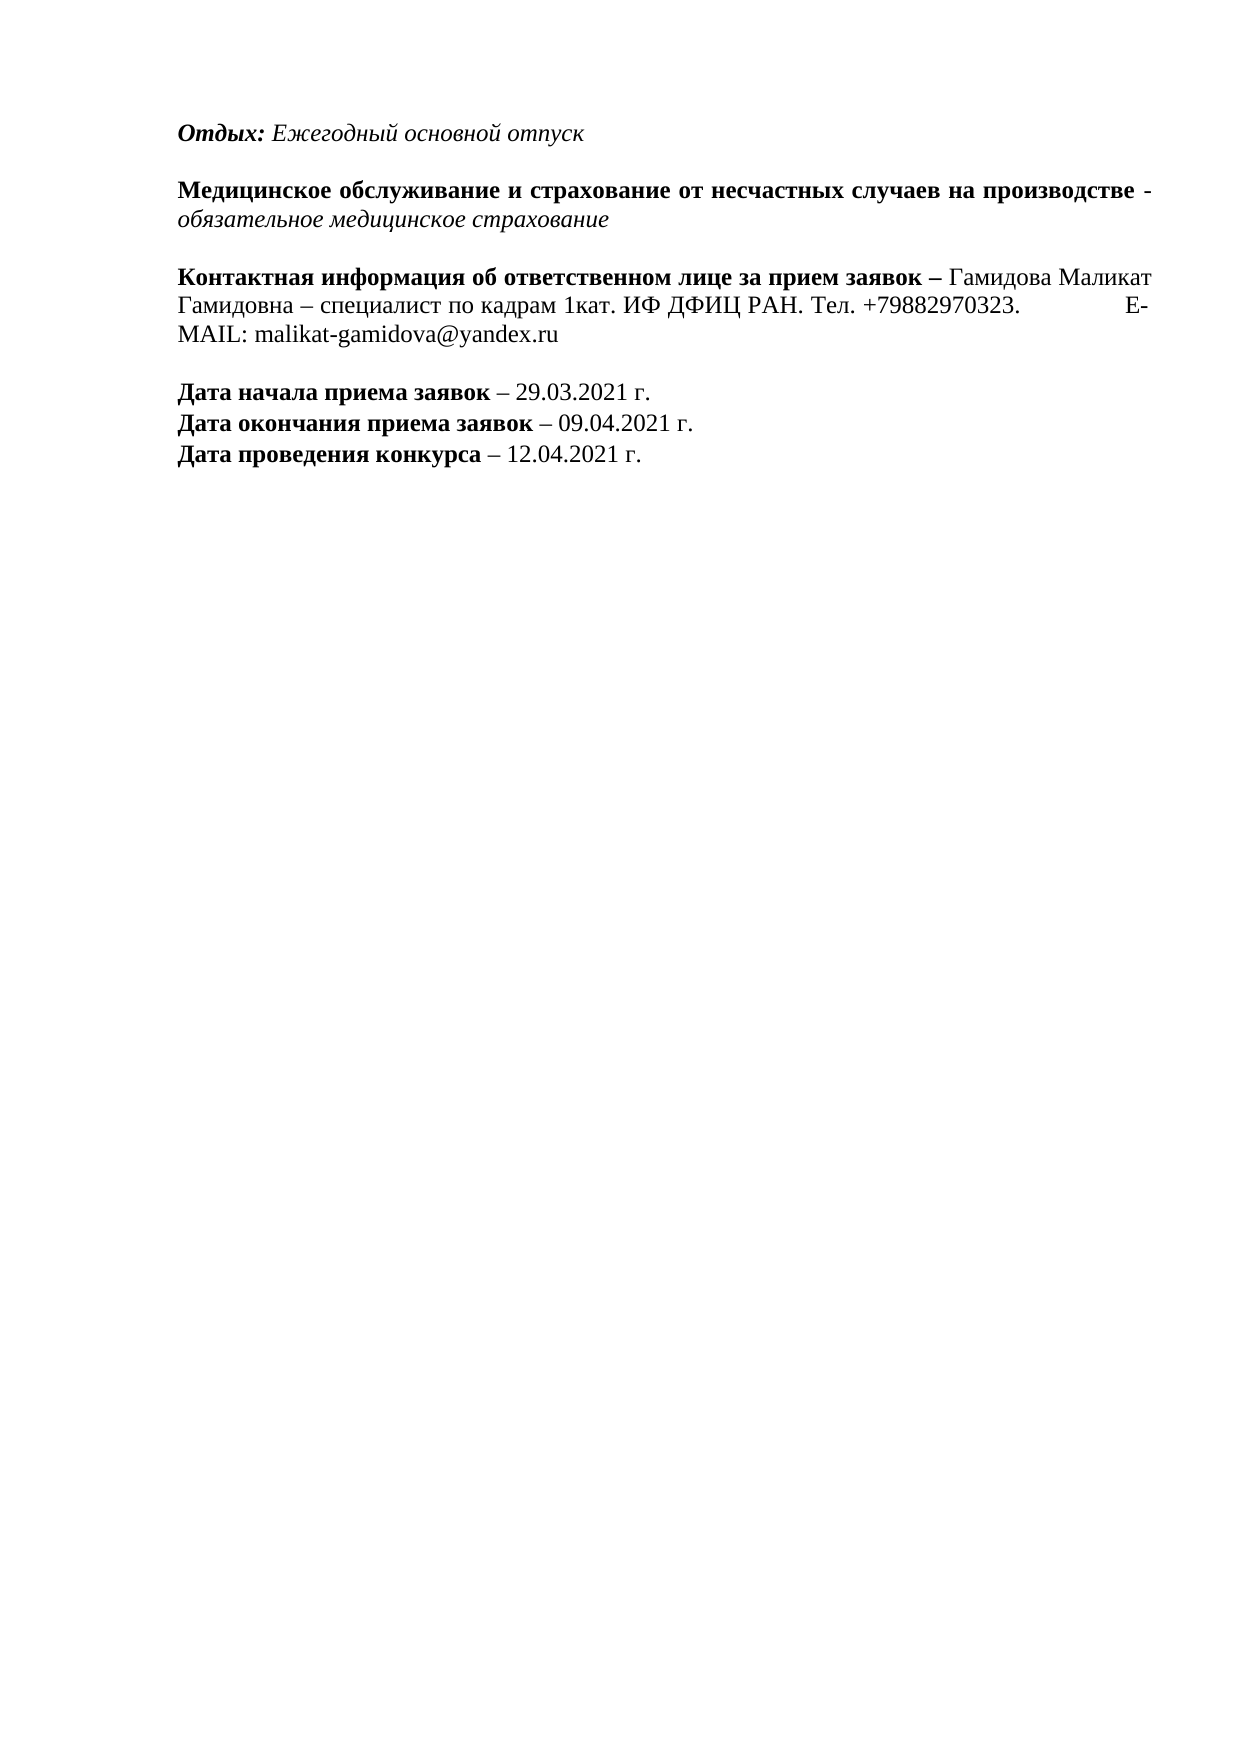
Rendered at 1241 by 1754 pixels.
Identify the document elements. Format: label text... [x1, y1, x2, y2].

list Дата начала приема заявок – 29.03.2021 г. [177, 377, 1152, 406]
list Медицинское обслуживание и страхование от несчастных случаев на производстве - обязательное медицинское страхование [177, 176, 1152, 233]
list Дата окончания приема заявок – 09.04.2021 г. [177, 408, 1152, 437]
list Отдых: Ежегодный основной отпуск [177, 118, 1152, 147]
list Дата проведения конкурса – 12.04.2021 г. [177, 439, 1152, 468]
list Контактная информация об ответственном лице за прием заявок – Гамидова Маликат Гамидовна – специалист по кадрам 1кат. ИФ ДФИЦ РАН. Тел. +79882970323. E-MAIL: malikat-gamidova@yandex.ru [177, 262, 1152, 348]
